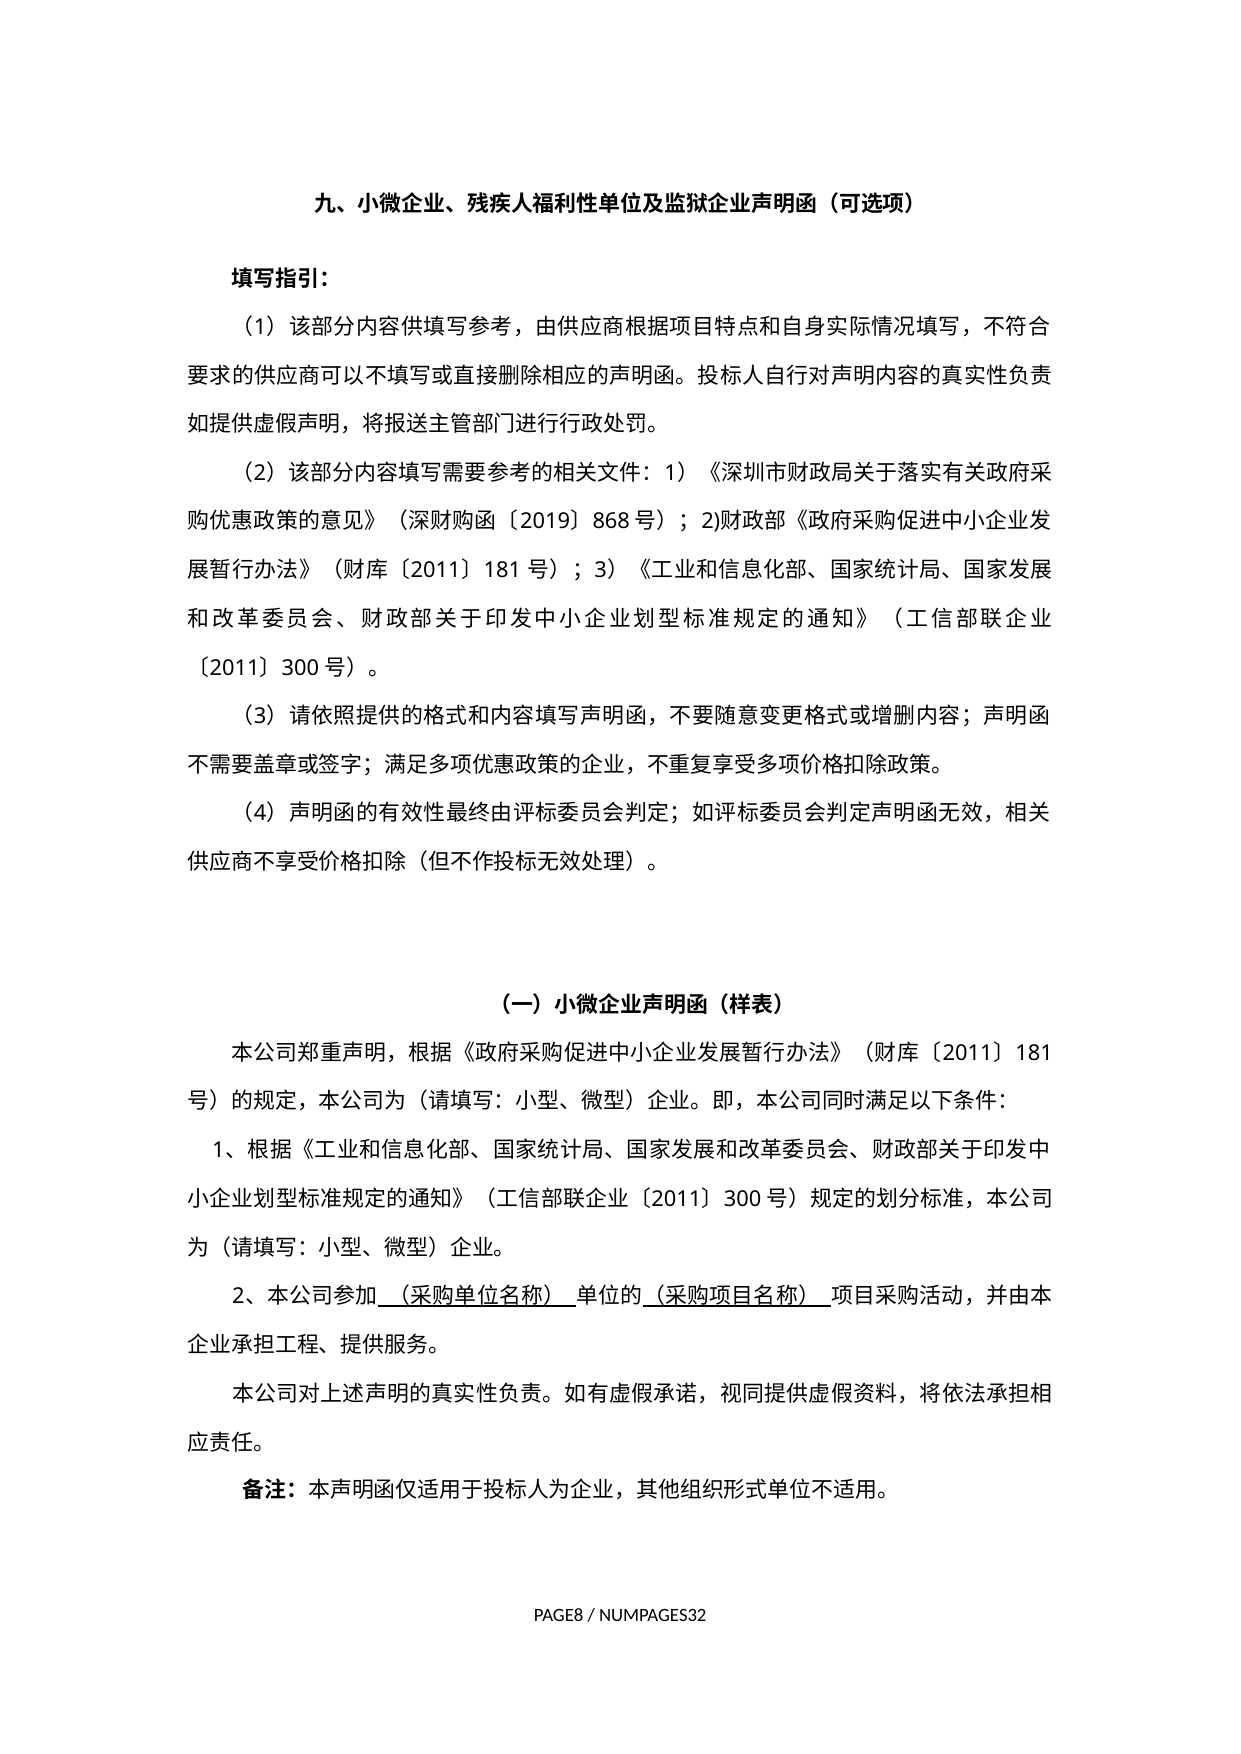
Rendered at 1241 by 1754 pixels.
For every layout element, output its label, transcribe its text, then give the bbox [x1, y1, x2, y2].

text （2）该部分内容填写需要参考的相关文件：1）《深圳市财政局关于落实有关政府采购优惠政策的意见》（深财购函〔2019〕868号）；2)财政部《政府采购促进中小企业发展暂行办法》（财库〔2011〕181 号）；3）《工业和信息化部、国家统计局、国家发展和改革委员会、财政部关于印发中小企业划型标准规定的通知》（工信部联企业〔2011〕300 号）。 [187, 454, 1053, 682]
text 本公司郑重声明，根据《政府采购促进中小企业发展暂行办法》（财库〔2011〕181号）的规定，本公司为（请填写：小型、微型）企业。即，本公司同时满足以下条件： 1、根据《工业和信息化部、国家统计局、国家发展和改革委员会、财政部关于印发中小企业划型标准规定的通知》（工信部联企业〔2011〕300号）规定的划分标准，本公司为（请填写：小型、微型）企业。 2、本公司参加 （采购单位名称） 单位的（采购项目名称） 项目采购活动，并由本企业承担工程、提供服务。 本公司对上述声明的真实性负责。如有虚假承诺，视同提供虚假资料，将依法承担相应责任。 [187, 1034, 1053, 1457]
text 填写指引： [187, 260, 1053, 293]
text （一）小微企业声明函（样表） [187, 987, 1053, 1018]
text （4）声明函的有效性最终由评标委员会判定；如评标委员会判定声明函无效，相关供应商不享受价格扣除（但不作投标无效处理）。 [187, 795, 1053, 876]
text 备注：本声明函仅适用于投标人为企业，其他组织形式单位不适用。 [198, 1472, 1053, 1504]
text （3）请依照提供的格式和内容填写声明函，不要随意变更格式或增删内容；声明函不需要盖章或签字；满足多项优惠政策的企业，不重复享受多项价格扣除政策。 [187, 698, 1053, 779]
text （1）该部分内容供填写参考，由供应商根据项目特点和自身实际情况填写，不符合要求的供应商可以不填写或直接删除相应的声明函。投标人自行对声明内容的真实性负责；如提供虚假声明，将报送主管部门进行行政处罚。 [187, 308, 1053, 438]
subtitle 九、小微企业、残疾人福利性单位及监狱企业声明函（可选项） [187, 186, 1053, 217]
